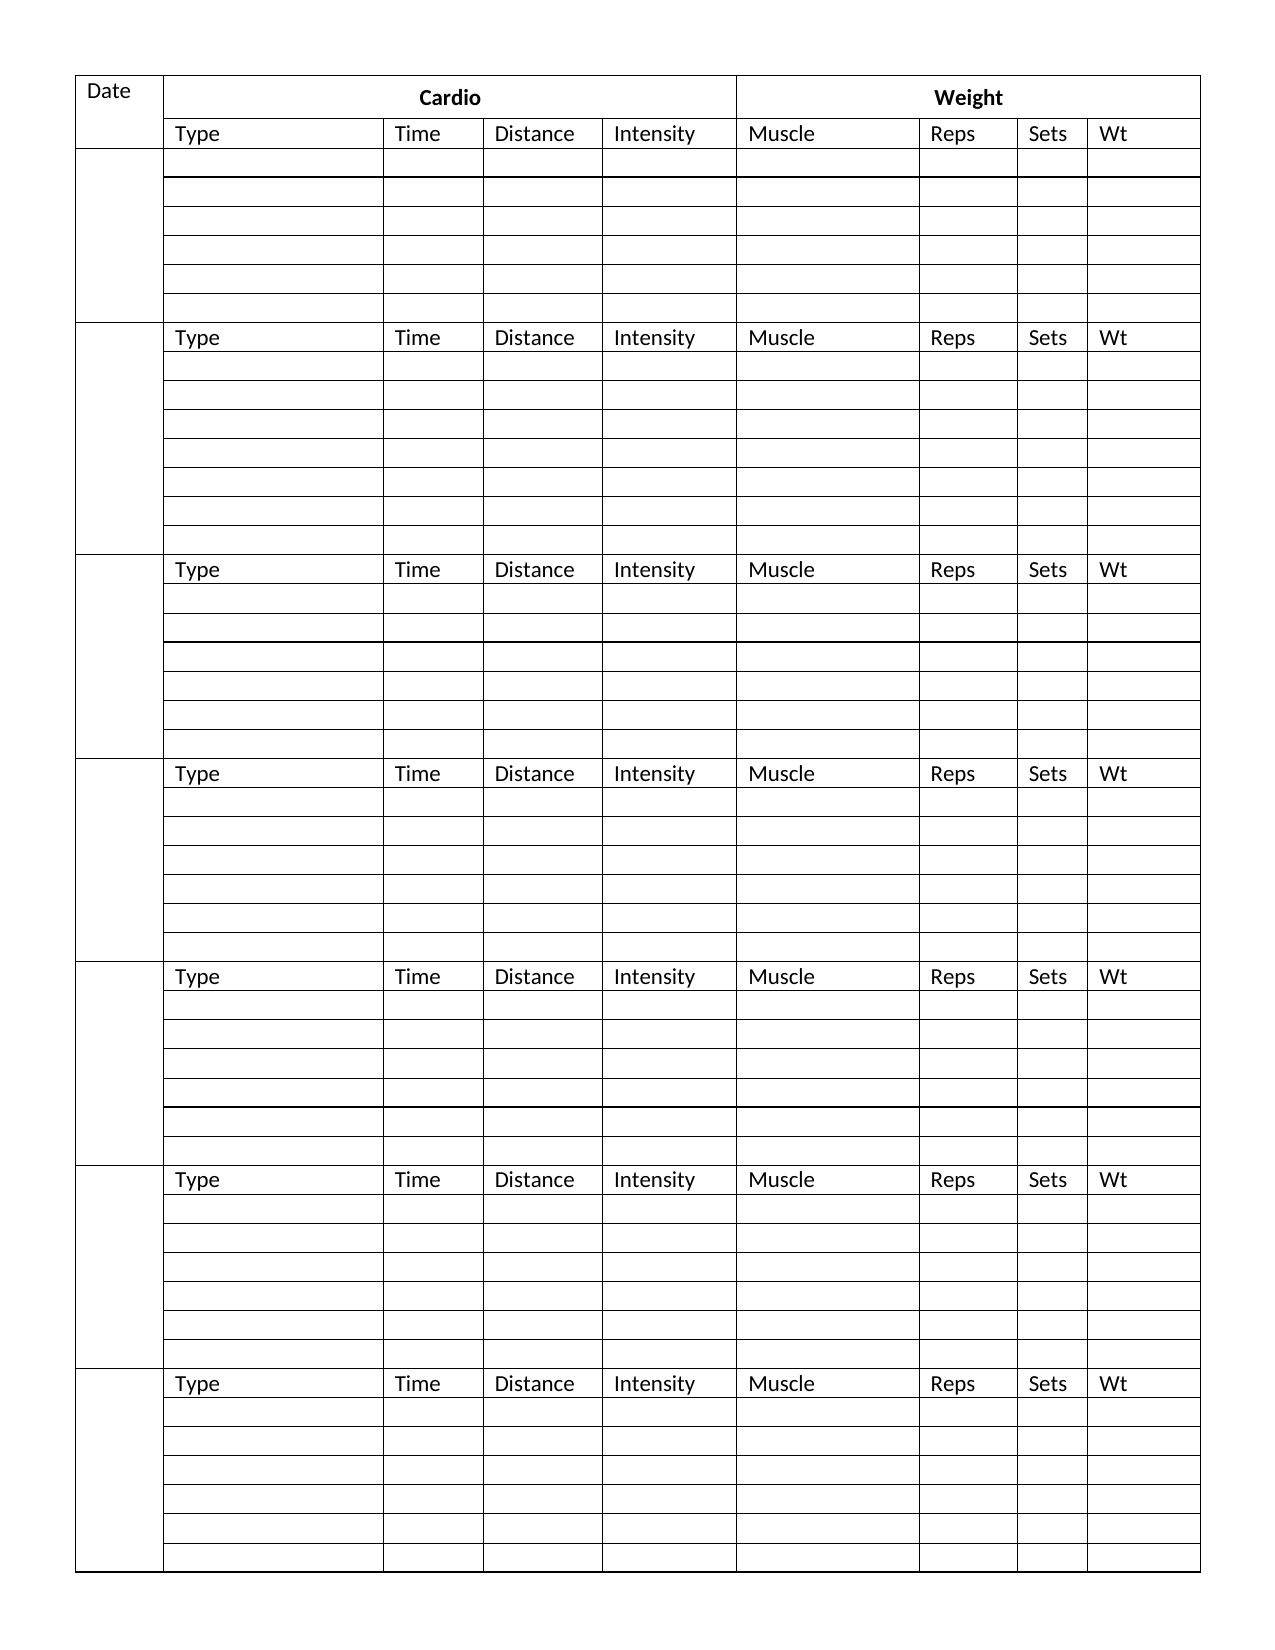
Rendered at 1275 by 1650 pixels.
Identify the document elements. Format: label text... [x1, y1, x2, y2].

table_cell [603, 817, 736, 845]
table_cell [76, 759, 163, 961]
table_cell [484, 584, 602, 612]
table_cell [164, 846, 383, 874]
table_cell [164, 1340, 383, 1368]
table_cell [603, 1224, 736, 1252]
table_cell Wt [1088, 962, 1200, 990]
table_cell [1088, 1049, 1200, 1077]
table_cell Cardio [164, 76, 736, 118]
table_cell [1018, 236, 1087, 264]
table_cell [484, 1456, 602, 1484]
table_cell [484, 178, 602, 206]
table_cell [384, 468, 483, 496]
table_cell [1088, 1108, 1200, 1136]
table_cell [1018, 1224, 1087, 1252]
table_cell [1088, 207, 1200, 234]
table_cell [1088, 294, 1200, 322]
table_cell [920, 643, 1017, 671]
table_cell [484, 991, 602, 1019]
table_cell [737, 991, 919, 1019]
table_cell [384, 933, 483, 961]
table_cell [1018, 614, 1087, 641]
table_cell [920, 265, 1017, 293]
table_cell [76, 149, 163, 322]
table_cell [737, 294, 919, 322]
table_cell [1018, 1108, 1087, 1136]
table_cell Wt [1088, 1369, 1200, 1397]
table_cell [737, 1282, 919, 1310]
table_cell [1088, 1079, 1200, 1106]
table_cell [484, 1544, 602, 1571]
table_cell Muscle [737, 555, 919, 583]
table_cell [737, 1427, 919, 1455]
table_cell [76, 555, 163, 758]
table_cell [164, 730, 383, 758]
table_cell [737, 178, 919, 206]
table_cell [384, 817, 483, 845]
table_cell [384, 701, 483, 729]
table_cell [920, 468, 1017, 496]
table_cell [1088, 846, 1200, 874]
table_cell [1018, 1079, 1087, 1106]
table_cell [603, 1427, 736, 1455]
table_cell [164, 526, 383, 554]
table_cell [1018, 1049, 1087, 1077]
table_cell [1088, 178, 1200, 206]
table_cell [384, 1544, 483, 1571]
table_cell [603, 439, 736, 467]
table_cell [1088, 1456, 1200, 1484]
table_cell [164, 788, 383, 816]
table_cell [164, 352, 383, 380]
table_cell [484, 149, 602, 176]
table_cell [1018, 788, 1087, 816]
table_cell [164, 991, 383, 1019]
table_cell [164, 643, 383, 671]
table_cell [484, 236, 602, 264]
table_cell [1088, 149, 1200, 176]
table_cell [484, 730, 602, 758]
table_cell [1018, 1282, 1087, 1310]
table_cell [484, 701, 602, 729]
table_cell [484, 526, 602, 554]
table_cell [384, 1049, 483, 1077]
table_cell [164, 1079, 383, 1106]
table_cell [920, 1020, 1017, 1048]
table_cell [603, 1340, 736, 1368]
table_cell Type [164, 119, 383, 147]
table_cell [384, 846, 483, 874]
table_cell [737, 846, 919, 874]
table_cell [484, 265, 602, 293]
table_cell [164, 149, 383, 176]
table_cell [920, 701, 1017, 729]
table_cell Time [384, 1166, 483, 1194]
table_cell Type [164, 555, 383, 583]
table_cell [920, 1253, 1017, 1281]
table_cell [1088, 1427, 1200, 1455]
table_cell [164, 1427, 383, 1455]
table_cell [920, 1195, 1017, 1223]
table_cell [484, 1079, 602, 1106]
table_cell [1088, 1020, 1200, 1048]
table_cell Type [164, 962, 383, 990]
table_cell Muscle [737, 119, 919, 147]
table_cell [384, 672, 483, 699]
table_cell [384, 1282, 483, 1310]
table_cell [920, 933, 1017, 961]
table_cell [603, 904, 736, 932]
table_cell Intensity [603, 119, 736, 147]
table_cell [164, 1456, 383, 1484]
table_cell Muscle [737, 1166, 919, 1194]
table_cell [164, 1224, 383, 1252]
table_cell Time [384, 759, 483, 787]
table_cell [737, 236, 919, 264]
table_cell [920, 875, 1017, 903]
table_cell [484, 410, 602, 438]
table_cell [920, 730, 1017, 758]
table_cell [1018, 526, 1087, 554]
table_cell [603, 643, 736, 671]
table_cell Reps [920, 759, 1017, 787]
table_cell [484, 381, 602, 409]
table_cell [76, 323, 163, 554]
table_cell [920, 236, 1017, 264]
table_cell Distance [484, 555, 602, 583]
table_cell [1018, 1311, 1087, 1339]
table_cell Distance [484, 962, 602, 990]
table_cell [737, 439, 919, 467]
table_cell [920, 1282, 1017, 1310]
table_cell Intensity [603, 555, 736, 583]
table_cell [484, 207, 602, 234]
table_cell [603, 1253, 736, 1281]
table_cell [484, 875, 602, 903]
table_cell [1018, 497, 1087, 525]
table_cell [1088, 701, 1200, 729]
table_cell [164, 672, 383, 699]
table_cell [1018, 265, 1087, 293]
table_cell Time [384, 323, 483, 351]
table_cell [920, 1398, 1017, 1426]
table_cell [737, 497, 919, 525]
table_cell [484, 352, 602, 380]
table_cell [603, 497, 736, 525]
table_cell [603, 1108, 736, 1136]
table_cell [1088, 497, 1200, 525]
table_cell [737, 381, 919, 409]
table_cell [384, 1224, 483, 1252]
table_cell [384, 875, 483, 903]
table_cell Intensity [603, 1369, 736, 1397]
table_cell Time [384, 555, 483, 583]
table_cell [1018, 672, 1087, 699]
table_cell [603, 294, 736, 322]
table_cell [603, 1137, 736, 1164]
table_cell [1088, 381, 1200, 409]
table_cell [737, 1311, 919, 1339]
table_cell [603, 410, 736, 438]
table_cell [484, 1311, 602, 1339]
table_cell [737, 1049, 919, 1077]
table_cell [1088, 904, 1200, 932]
table_cell [164, 1108, 383, 1136]
table_cell [603, 1079, 736, 1106]
table_cell [737, 933, 919, 961]
table_cell [1018, 1253, 1087, 1281]
table_cell [1018, 178, 1087, 206]
table_cell [164, 1398, 383, 1426]
table_cell Wt [1088, 555, 1200, 583]
table_cell Type [164, 759, 383, 787]
table_cell [164, 1195, 383, 1223]
table_cell [920, 614, 1017, 641]
table_cell [603, 265, 736, 293]
table_cell Sets [1018, 1369, 1087, 1397]
table_cell [1088, 1398, 1200, 1426]
table_cell [384, 1398, 483, 1426]
table_cell [1018, 643, 1087, 671]
table_cell Time [384, 119, 483, 147]
table_cell [1018, 991, 1087, 1019]
table_cell [1088, 468, 1200, 496]
table_cell [1088, 1282, 1200, 1310]
table_cell [164, 1544, 383, 1571]
table_cell [920, 410, 1017, 438]
table_cell [603, 846, 736, 874]
table_cell [920, 1485, 1017, 1513]
table_cell [1088, 672, 1200, 699]
table_cell Distance [484, 323, 602, 351]
table_cell [484, 846, 602, 874]
table_cell [484, 294, 602, 322]
table_cell [1088, 526, 1200, 554]
table_cell [1018, 933, 1087, 961]
table_cell Wt [1088, 119, 1200, 147]
table_cell [484, 1514, 602, 1542]
table_cell [164, 439, 383, 467]
table_cell [603, 207, 736, 234]
table_cell [920, 294, 1017, 322]
table_cell [384, 1253, 483, 1281]
table_cell [484, 1224, 602, 1252]
table_cell [737, 352, 919, 380]
table_cell [164, 1485, 383, 1513]
table_cell Sets [1018, 962, 1087, 990]
table_cell [737, 1485, 919, 1513]
table_cell [737, 1195, 919, 1223]
table_cell [164, 1020, 383, 1048]
table_cell [603, 178, 736, 206]
table_cell Distance [484, 119, 602, 147]
table_cell [603, 933, 736, 961]
table_cell [737, 207, 919, 234]
table_cell [737, 1108, 919, 1136]
table_cell [1088, 236, 1200, 264]
table_cell [1018, 701, 1087, 729]
table_cell [920, 352, 1017, 380]
table_cell [920, 991, 1017, 1019]
table_cell [1018, 846, 1087, 874]
table_cell [484, 614, 602, 641]
table_cell [1088, 817, 1200, 845]
table_cell [603, 1195, 736, 1223]
table_cell [920, 1079, 1017, 1106]
table_cell [384, 236, 483, 264]
table_cell [164, 236, 383, 264]
table_cell [1018, 1020, 1087, 1048]
table_cell Muscle [737, 323, 919, 351]
table_cell [737, 410, 919, 438]
table_cell [484, 497, 602, 525]
table_cell Type [164, 1369, 383, 1397]
table_cell [164, 1514, 383, 1542]
table_cell [920, 439, 1017, 467]
table_cell [384, 730, 483, 758]
table_cell [603, 352, 736, 380]
table_cell [1018, 1456, 1087, 1484]
table_cell [484, 439, 602, 467]
table_cell [164, 875, 383, 903]
table_cell [384, 1108, 483, 1136]
table_cell Sets [1018, 1166, 1087, 1194]
table_cell [384, 1427, 483, 1455]
table_cell [603, 1282, 736, 1310]
table_cell [603, 1311, 736, 1339]
table_cell [384, 614, 483, 641]
table_cell [484, 933, 602, 961]
table_cell [603, 875, 736, 903]
table_cell [920, 1544, 1017, 1571]
table_cell [737, 468, 919, 496]
table_cell [603, 468, 736, 496]
table_cell Intensity [603, 323, 736, 351]
table_cell [603, 1456, 736, 1484]
table_cell [920, 584, 1017, 612]
table_cell [1088, 875, 1200, 903]
table_cell [164, 1282, 383, 1310]
table_cell [1088, 1514, 1200, 1542]
table_cell [164, 468, 383, 496]
table_cell [603, 584, 736, 612]
table_cell [76, 1166, 163, 1368]
table_cell [1018, 904, 1087, 932]
table_cell [484, 817, 602, 845]
table_cell [1018, 1195, 1087, 1223]
table_cell [737, 730, 919, 758]
table_cell [1088, 614, 1200, 641]
table_cell [384, 149, 483, 176]
table_cell Reps [920, 1369, 1017, 1397]
table_cell [384, 352, 483, 380]
table_cell [164, 817, 383, 845]
table_cell [164, 1137, 383, 1164]
table_cell [1018, 207, 1087, 234]
table_cell [1088, 643, 1200, 671]
table_cell [484, 1253, 602, 1281]
table_cell [164, 294, 383, 322]
table_cell [737, 875, 919, 903]
table_cell [484, 672, 602, 699]
table_cell [920, 672, 1017, 699]
table_cell [384, 1485, 483, 1513]
table_cell Sets [1018, 119, 1087, 147]
table_cell [737, 1253, 919, 1281]
table_cell [737, 1398, 919, 1426]
table_cell [920, 1514, 1017, 1542]
table_cell [76, 962, 163, 1164]
table_cell [603, 730, 736, 758]
table_cell [164, 178, 383, 206]
table_cell [1088, 1311, 1200, 1339]
table_cell [484, 1020, 602, 1048]
table_cell [603, 1398, 736, 1426]
table_cell [737, 1224, 919, 1252]
table_cell Reps [920, 119, 1017, 147]
table_cell [384, 1311, 483, 1339]
table_cell Sets [1018, 323, 1087, 351]
table_cell [603, 672, 736, 699]
table_cell [1088, 933, 1200, 961]
table_cell [920, 1137, 1017, 1164]
table_cell Intensity [603, 759, 736, 787]
table_cell [737, 1456, 919, 1484]
table_cell Distance [484, 759, 602, 787]
table_cell [1018, 1544, 1087, 1571]
table_cell [1018, 817, 1087, 845]
table_cell [920, 904, 1017, 932]
table_cell [1018, 1427, 1087, 1455]
table_cell [384, 788, 483, 816]
table_cell [384, 1079, 483, 1106]
table_cell Date [76, 76, 163, 147]
table_cell [1018, 1485, 1087, 1513]
table_cell [164, 410, 383, 438]
table_cell [384, 1340, 483, 1368]
table_cell [1018, 1514, 1087, 1542]
table_cell [384, 904, 483, 932]
table_cell [484, 643, 602, 671]
table_cell [737, 1514, 919, 1542]
table_cell [1088, 1253, 1200, 1281]
table_cell [737, 672, 919, 699]
table_cell [737, 701, 919, 729]
table_cell Sets [1018, 555, 1087, 583]
table_cell [1018, 1137, 1087, 1164]
table_cell [920, 149, 1017, 176]
table_cell [484, 1049, 602, 1077]
table_cell [484, 1398, 602, 1426]
table_cell [1088, 265, 1200, 293]
table_cell Intensity [603, 1166, 736, 1194]
table_cell [384, 207, 483, 234]
table_cell [920, 1224, 1017, 1252]
table_cell [164, 701, 383, 729]
table_cell [737, 788, 919, 816]
table_cell [484, 1340, 602, 1368]
table_cell [920, 817, 1017, 845]
table_cell [384, 526, 483, 554]
table_cell [920, 846, 1017, 874]
table_cell [737, 614, 919, 641]
table_cell [737, 526, 919, 554]
table_cell [384, 439, 483, 467]
table_cell [484, 904, 602, 932]
table_cell [384, 643, 483, 671]
table_cell Time [384, 962, 483, 990]
table_cell [384, 1456, 483, 1484]
table_cell [1018, 294, 1087, 322]
table_cell [384, 584, 483, 612]
table_cell [603, 1020, 736, 1048]
table_cell [384, 497, 483, 525]
table_cell [384, 991, 483, 1019]
table_cell [384, 1195, 483, 1223]
table_cell [603, 1485, 736, 1513]
table_cell [164, 584, 383, 612]
table_cell [920, 1108, 1017, 1136]
table_cell [920, 788, 1017, 816]
table_cell [1018, 730, 1087, 758]
table_cell [737, 1020, 919, 1048]
table_cell [737, 1137, 919, 1164]
table_cell [484, 1108, 602, 1136]
table_cell [737, 584, 919, 612]
table_cell [603, 614, 736, 641]
table_cell [920, 497, 1017, 525]
table_cell [737, 265, 919, 293]
table_cell [1018, 149, 1087, 176]
table_cell Muscle [737, 962, 919, 990]
table_cell Sets [1018, 759, 1087, 787]
table_cell [603, 991, 736, 1019]
table_cell Type [164, 323, 383, 351]
table_cell [1018, 439, 1087, 467]
table_cell [384, 1020, 483, 1048]
table_cell Wt [1088, 759, 1200, 787]
table_cell [1018, 410, 1087, 438]
table_cell [1088, 1485, 1200, 1513]
table_cell [603, 149, 736, 176]
table_cell [484, 1137, 602, 1164]
table_cell [603, 381, 736, 409]
table_cell [603, 1049, 736, 1077]
table_cell [1018, 584, 1087, 612]
table_cell [164, 1311, 383, 1339]
table_cell [1088, 584, 1200, 612]
table_cell [920, 1049, 1017, 1077]
table_cell Muscle [737, 759, 919, 787]
table_cell [1088, 1544, 1200, 1571]
table_cell Weight [737, 76, 1200, 118]
table_cell [1018, 468, 1087, 496]
table_cell [164, 265, 383, 293]
table_cell [164, 933, 383, 961]
table_cell [920, 207, 1017, 234]
table_cell [920, 178, 1017, 206]
table_cell [384, 381, 483, 409]
table_cell [384, 265, 483, 293]
table_cell [1088, 352, 1200, 380]
table_cell Type [164, 1166, 383, 1194]
table_cell [737, 1544, 919, 1571]
table_cell [484, 1195, 602, 1223]
table_cell [76, 1369, 163, 1571]
table_cell [603, 1544, 736, 1571]
table_cell [1018, 1398, 1087, 1426]
table_cell [1088, 991, 1200, 1019]
table_cell [1018, 1340, 1087, 1368]
table_cell [1088, 410, 1200, 438]
table_cell [920, 381, 1017, 409]
table_cell [384, 1137, 483, 1164]
table_cell Wt [1088, 323, 1200, 351]
table_cell [164, 614, 383, 641]
table_cell [1088, 1195, 1200, 1223]
table_cell [164, 1049, 383, 1077]
table_cell Muscle [737, 1369, 919, 1397]
table_cell [484, 1427, 602, 1455]
table_cell Wt [1088, 1166, 1200, 1194]
table_cell Reps [920, 323, 1017, 351]
table_cell [484, 1485, 602, 1513]
table_cell [920, 1456, 1017, 1484]
table_cell [164, 381, 383, 409]
table_cell Reps [920, 962, 1017, 990]
table_cell [603, 701, 736, 729]
table_cell Reps [920, 1166, 1017, 1194]
table_cell Reps [920, 555, 1017, 583]
table_cell [484, 1282, 602, 1310]
table_cell [484, 788, 602, 816]
table_cell [920, 526, 1017, 554]
table_cell [384, 294, 483, 322]
table_cell [1018, 352, 1087, 380]
table_cell [737, 1340, 919, 1368]
table_cell [603, 1514, 736, 1542]
table_cell [920, 1311, 1017, 1339]
table_cell [920, 1340, 1017, 1368]
table_cell Time [384, 1369, 483, 1397]
table_cell [384, 410, 483, 438]
table_cell [603, 788, 736, 816]
table_cell [164, 1253, 383, 1281]
table_cell [737, 1079, 919, 1106]
table_cell [737, 149, 919, 176]
table_cell [164, 207, 383, 234]
table_cell [737, 904, 919, 932]
table_cell Distance [484, 1369, 602, 1397]
table_cell [164, 497, 383, 525]
table_cell Distance [484, 1166, 602, 1194]
table_cell [384, 1514, 483, 1542]
table_cell [603, 236, 736, 264]
table_cell [1088, 439, 1200, 467]
table_cell [737, 643, 919, 671]
table_cell [1088, 1137, 1200, 1164]
table_cell [1088, 730, 1200, 758]
table_cell [384, 178, 483, 206]
table_cell [484, 468, 602, 496]
table_cell Intensity [603, 962, 736, 990]
table_cell [1018, 875, 1087, 903]
table_cell [920, 1427, 1017, 1455]
table_cell [1088, 788, 1200, 816]
table_cell [603, 526, 736, 554]
table_cell [1088, 1340, 1200, 1368]
table_cell [1088, 1224, 1200, 1252]
table_cell [737, 817, 919, 845]
table_cell [164, 904, 383, 932]
table_cell [1018, 381, 1087, 409]
